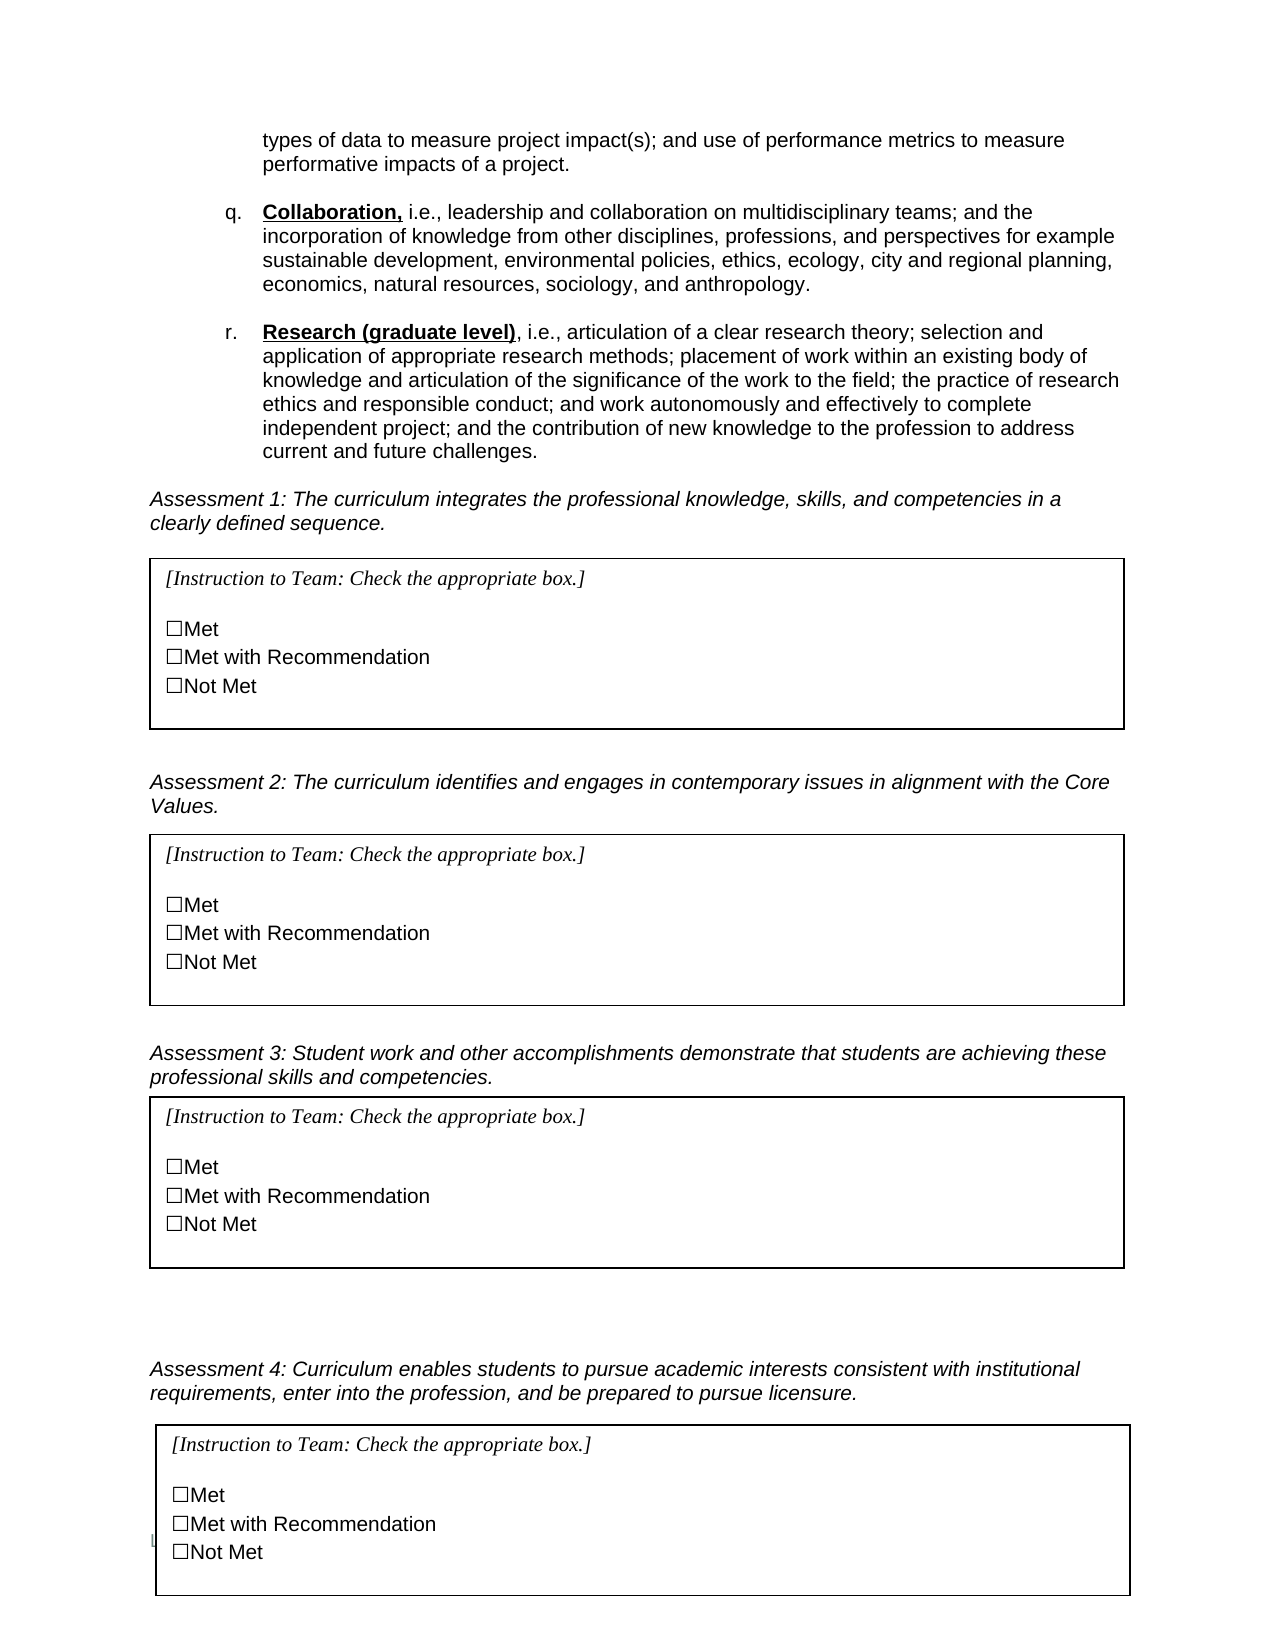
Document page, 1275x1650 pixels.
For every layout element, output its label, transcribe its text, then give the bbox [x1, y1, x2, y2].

text Assessment 4: Curriculum enables students to pursue academic interests consistent with institutional requirements, enter into the profession, and be prepared to pursue licensure. [150, 1356, 1125, 1404]
list Collaboration, i.e., leadership and collaboration on multidisciplinary teams; and the incorporation of knowledge from other disciplines, professions, and perspectives for example sustainable development, environmental policies, ethics, ecology, city and regional planning, economics, natural resources, sociology, and anthropology. [225, 200, 1125, 296]
text Assessment 2: The curriculum identifies and engages in contemporary issues in alignment with the Core Values. [150, 769, 1125, 817]
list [225, 128, 1125, 176]
text Assessment 1: The curriculum integrates the professional knowledge, skills, and competencies in a clearly defined sequence. [150, 487, 1125, 535]
list Research (graduate level), i.e., articulation of a clear research theory; selection and application of appropriate research methods; placement of work within an existing body of knowledge and articulation of the significance of the work to the field; the practice of research ethics and responsible conduct; and work autonomously and effectively to complete independent project; and the contribution of new knowledge to the profession to address current and future challenges. [225, 319, 1125, 463]
text Assessment 3: Student work and other accomplishments demonstrate that students are achieving these professional skills and competencies. [150, 1041, 1125, 1089]
